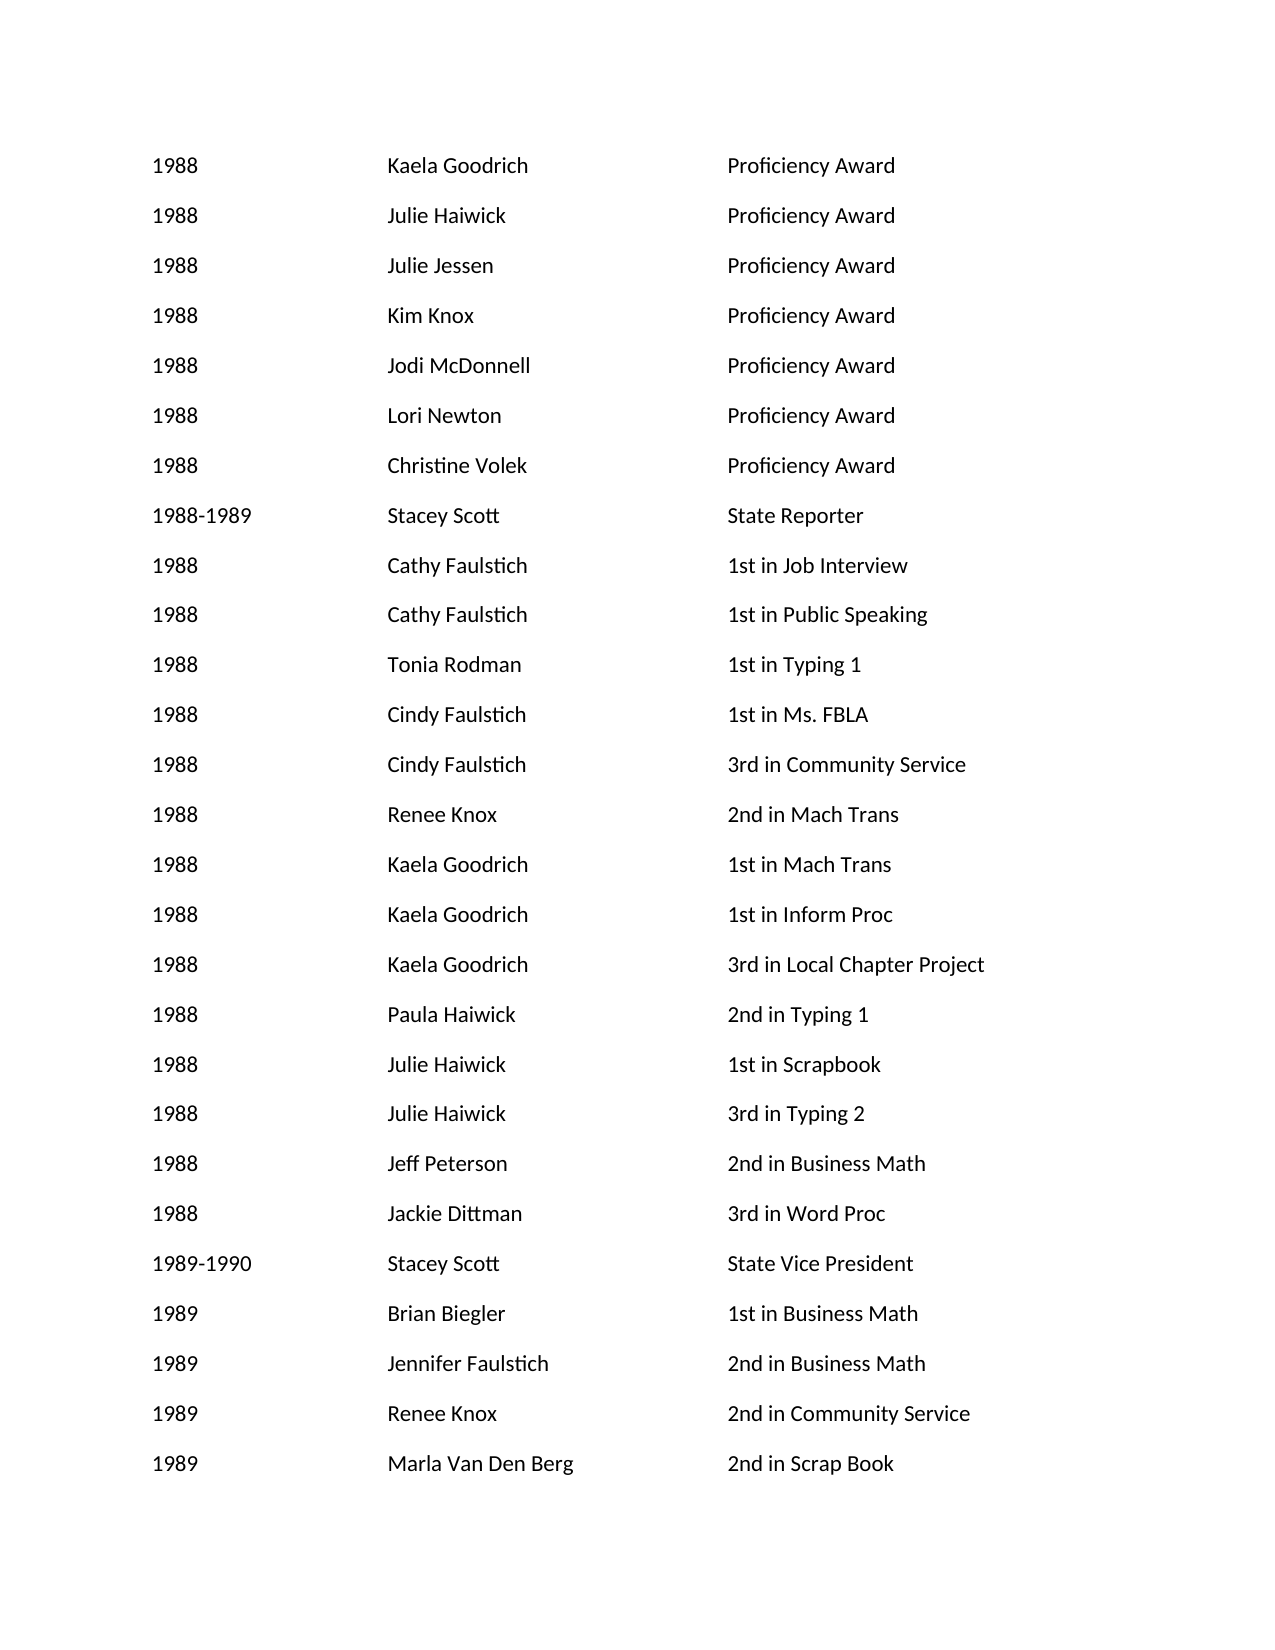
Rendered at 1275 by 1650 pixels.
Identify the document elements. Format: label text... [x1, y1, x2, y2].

table_cell Julie Haiwick [386, 200, 726, 250]
table_cell Stacey Scott [386, 1248, 726, 1298]
table_cell 1988 [150, 1048, 386, 1098]
table_cell Tonia Rodman [386, 649, 726, 699]
table_cell 1988 [150, 400, 386, 449]
table_cell Proficiency Award [726, 300, 1125, 349]
table_cell Jennifer Faulstich [386, 1348, 726, 1397]
table_cell 2nd in Typing 1 [726, 998, 1125, 1048]
table_cell Proficiency Award [726, 150, 1125, 200]
table_cell 1988 [150, 599, 386, 649]
table_cell 3rd in Word Proc [726, 1198, 1125, 1248]
table_cell 1st in Ms. FBLA [726, 699, 1125, 749]
table_cell Proficiency Award [726, 400, 1125, 449]
table_cell Julie Jessen [386, 250, 726, 300]
table_cell Julie Haiwick [386, 1048, 726, 1098]
table_cell Proficiency Award [726, 250, 1125, 300]
table_cell Jackie Dittman [386, 1198, 726, 1248]
table_cell Renee Knox [386, 1398, 726, 1447]
table_cell Paula Haiwick [386, 998, 726, 1048]
table_cell Cathy Faulstich [386, 599, 726, 649]
table_cell 1988 [150, 1198, 386, 1248]
table_cell Kaela Goodrich [386, 849, 726, 898]
table_cell Kim Knox [386, 300, 726, 349]
table_cell 1st in Business Math [726, 1298, 1125, 1347]
table_cell 1988 [150, 300, 386, 349]
table_cell 1st in Scrapbook [726, 1048, 1125, 1098]
table_cell Jodi McDonnell [386, 350, 726, 399]
table_cell 1st in Job Interview [726, 549, 1125, 599]
table_cell 1988 [150, 1148, 386, 1198]
table_cell Proficiency Award [726, 449, 1125, 499]
table_cell 1988 [150, 350, 386, 399]
table_cell Stacey Scott [386, 499, 726, 549]
table_cell 2nd in Business Math [726, 1148, 1125, 1198]
table_cell 1988 [150, 250, 386, 300]
table_cell Lori Newton [386, 400, 726, 449]
table_cell Kaela Goodrich [386, 899, 726, 948]
table_cell 2nd in Business Math [726, 1348, 1125, 1397]
table_cell 1988 [150, 998, 386, 1048]
table_cell Julie Haiwick [386, 1098, 726, 1148]
table_cell 1989 [150, 1447, 386, 1497]
table_cell Cindy Faulstich [386, 749, 726, 799]
table_cell State Vice President [726, 1248, 1125, 1298]
table_cell 1st in Inform Proc [726, 899, 1125, 948]
table_cell Christine Volek [386, 449, 726, 499]
table_cell 3rd in Community Service [726, 749, 1125, 799]
table_cell 1988 [150, 899, 386, 948]
table_cell 1988 [150, 150, 386, 200]
table_cell 1988 [150, 449, 386, 499]
table_cell 1988 [150, 1098, 386, 1148]
table_cell 1989 [150, 1298, 386, 1347]
table_cell Jeff Peterson [386, 1148, 726, 1198]
table_cell Cathy Faulstich [386, 549, 726, 599]
table_cell 1988 [150, 749, 386, 799]
table_cell 1st in Typing 1 [726, 649, 1125, 699]
table_cell Kaela Goodrich [386, 150, 726, 200]
table_cell 1989 [150, 1348, 386, 1397]
table_cell 1988 [150, 200, 386, 250]
table_cell 3rd in Local Chapter Project [726, 948, 1125, 998]
table_cell 1988 [150, 799, 386, 848]
table_cell Renee Knox [386, 799, 726, 848]
table_cell 1988 [150, 699, 386, 749]
table_cell State Reporter [726, 499, 1125, 549]
table_cell 1988 [150, 549, 386, 599]
table_cell 2nd in Mach Trans [726, 799, 1125, 848]
table_cell 1st in Public Speaking [726, 599, 1125, 649]
table_cell 2nd in Scrap Book [726, 1447, 1125, 1497]
table_cell 1988 [150, 649, 386, 699]
table_cell 3rd in Typing 2 [726, 1098, 1125, 1148]
table_cell 2nd in Community Service [726, 1398, 1125, 1447]
table_cell Proficiency Award [726, 200, 1125, 250]
table_cell 1988 [150, 948, 386, 998]
table_cell 1988-1989 [150, 499, 386, 549]
table_cell 1989-1990 [150, 1248, 386, 1298]
table_cell Proficiency Award [726, 350, 1125, 399]
table_cell Marla Van Den Berg [386, 1447, 726, 1497]
table_cell 1989 [150, 1398, 386, 1447]
table_cell Kaela Goodrich [386, 948, 726, 998]
table_cell Cindy Faulstich [386, 699, 726, 749]
table_cell 1988 [150, 849, 386, 898]
table_cell Brian Biegler [386, 1298, 726, 1347]
table_cell 1st in Mach Trans [726, 849, 1125, 898]
